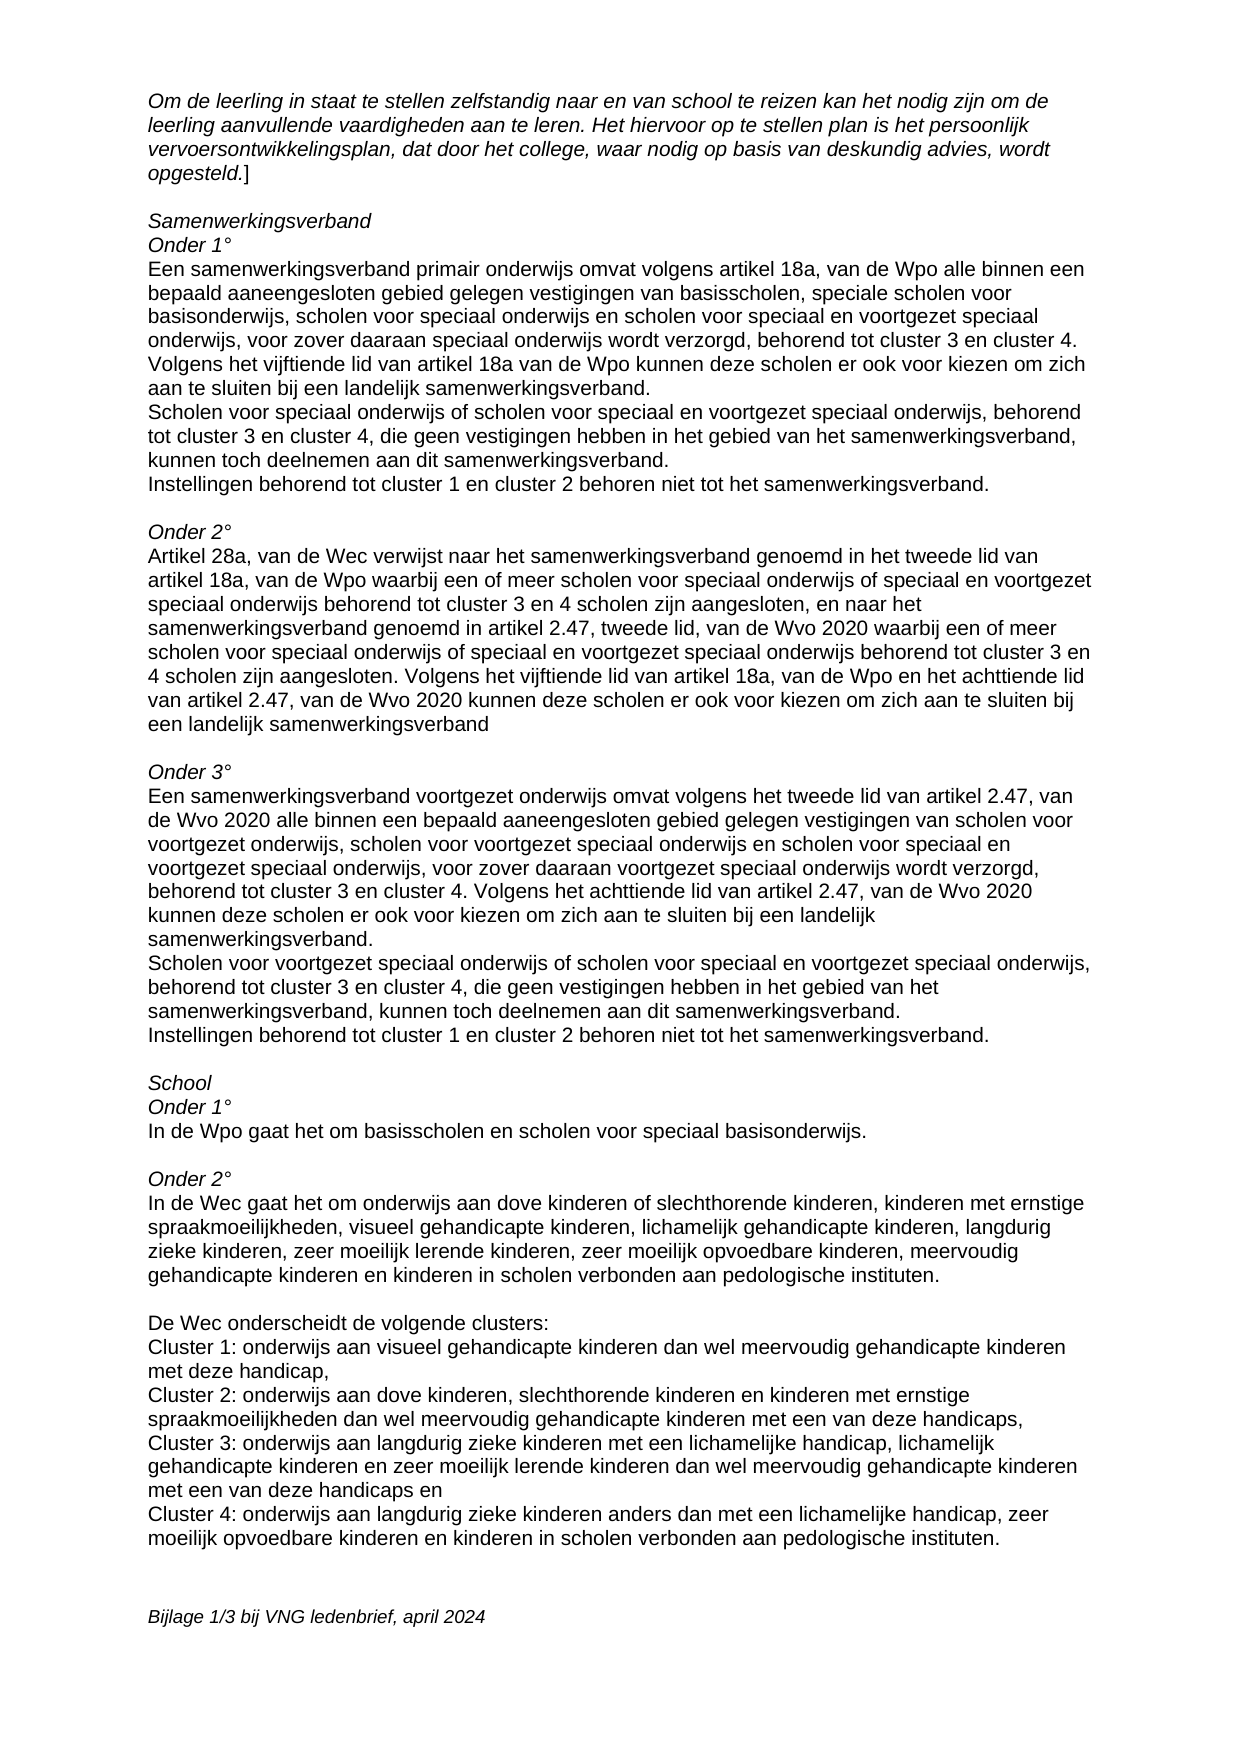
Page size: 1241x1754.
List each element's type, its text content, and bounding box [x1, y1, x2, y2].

text Instellingen behorend tot cluster 1 en cluster 2 behoren niet tot het samenwerkingsverband. [148, 472, 1093, 496]
text Om de leerling in staat te stellen zelfstandig naar en van school te reizen kan het nodig zijn om de leerling aanvullende vaardigheden aan te leren. Het hiervoor op te stellen plan is het persoonlijk vervoersontwikkelingsplan, dat door het college, waar nodig op basis van deskundig advies, wordt opgesteld.] [148, 89, 1093, 184]
text Cluster 1: onderwijs aan visueel gehandicapte kinderen dan wel meervoudig gehandicapte kinderen met deze handicap, Cluster 2: onderwijs aan dove kinderen, slechthorende kinderen en kinderen met ernstige spraakmoeilijkheden dan wel meervoudig gehandicapte kinderen met een van deze handicaps, Cluster 3: onderwijs aan langdurig zieke kinderen met een lichamelijke handicap, lichamelijk gehandicapte kinderen en zeer moeilijk lerende kinderen dan wel meervoudig gehandicapte kinderen met een van deze handicaps en Cluster 4: onderwijs aan langdurig zieke kinderen anders dan met een lichamelijke handicap, zeer moeilijk opvoedbare kinderen en kinderen in scholen verbonden aan pedologische instituten. [148, 1334, 1093, 1550]
text School [148, 1071, 1093, 1095]
text Instellingen behorend tot cluster 1 en cluster 2 behoren niet tot het samenwerkingsverband. [148, 1023, 1093, 1047]
text Scholen voor speciaal onderwijs of scholen voor speciaal en voortgezet speciaal onderwijs, behorend tot cluster 3 en cluster 4, die geen vestigingen hebben in het gebied van het samenwerkingsverband, kunnen toch deelnemen aan dit samenwerkingsverband. [148, 400, 1093, 472]
text Een samenwerkingsverband voortgezet onderwijs omvat volgens het tweede lid van artikel 2.47, van de Wvo 2020 alle binnen een bepaald aaneengesloten gebied gelegen vestigingen van scholen voor voortgezet onderwijs, scholen voor voortgezet speciaal onderwijs en scholen voor speciaal en voortgezet speciaal onderwijs, voor zover daaraan voortgezet speciaal onderwijs wordt verzorgd, behorend tot cluster 3 en cluster 4. Volgens het achttiende lid van artikel 2.47, van de Wvo 2020 kunnen deze scholen er ook voor kiezen om zich aan te sluiten bij een landelijk samenwerkingsverband. [148, 783, 1093, 951]
text Onder 1° [148, 232, 1093, 256]
text Samenwerkingsverband [148, 208, 1093, 232]
text Onder 2° [148, 520, 1093, 544]
text Onder 1° [148, 1095, 1093, 1119]
text In de Wec gaat het om onderwijs aan dove kinderen of slechthorende kinderen, kinderen met ernstige spraakmoeilijkheden, visueel gehandicapte kinderen, lichamelijk gehandicapte kinderen, langdurig zieke kinderen, zeer moeilijk lerende kinderen, zeer moeilijk opvoedbare kinderen, meervoudig gehandicapte kinderen en kinderen in scholen verbonden aan pedologische instituten. [148, 1191, 1093, 1287]
text Artikel 28a, van de Wec verwijst naar het samenwerkingsverband genoemd in het tweede lid van artikel 18a, van de Wpo waarbij een of meer scholen voor speciaal onderwijs of speciaal en voortgezet speciaal onderwijs behorend tot cluster 3 en 4 scholen zijn aangesloten, en naar het samenwerkingsverband genoemd in artikel 2.47, tweede lid, van de Wvo 2020 waarbij een of meer scholen voor speciaal onderwijs of speciaal en voortgezet speciaal onderwijs behorend tot cluster 3 en 4 scholen zijn aangesloten. Volgens het vijftiende lid van artikel 18a, van de Wpo en het achttiende lid van artikel 2.47, van de Wvo 2020 kunnen deze scholen er ook voor kiezen om zich aan te sluiten bij een landelijk samenwerkingsverband [148, 544, 1093, 736]
text Onder 3° [148, 759, 1093, 783]
text Onder 2° [148, 1167, 1093, 1191]
text Een samenwerkingsverband primair onderwijs omvat volgens artikel 18a, van de Wpo alle binnen een bepaald aaneengesloten gebied gelegen vestigingen van basisscholen, speciale scholen voor basisonderwijs, scholen voor speciaal onderwijs en scholen voor speciaal en voortgezet speciaal onderwijs, voor zover daaraan speciaal onderwijs wordt verzorgd, behorend tot cluster 3 en cluster 4. Volgens het vijftiende lid van artikel 18a van de Wpo kunnen deze scholen er ook voor kiezen om zich aan te sluiten bij een landelijk samenwerkingsverband. [148, 256, 1093, 400]
text De Wec onderscheidt de volgende clusters: [148, 1311, 1093, 1334]
text Scholen voor voortgezet speciaal onderwijs of scholen voor speciaal en voortgezet speciaal onderwijs, behorend tot cluster 3 en cluster 4, die geen vestigingen hebben in het gebied van het samenwerkingsverband, kunnen toch deelnemen aan dit samenwerkingsverband. [148, 951, 1093, 1023]
text In de Wpo gaat het om basisscholen en scholen voor speciaal basisonderwijs. [148, 1119, 1093, 1143]
